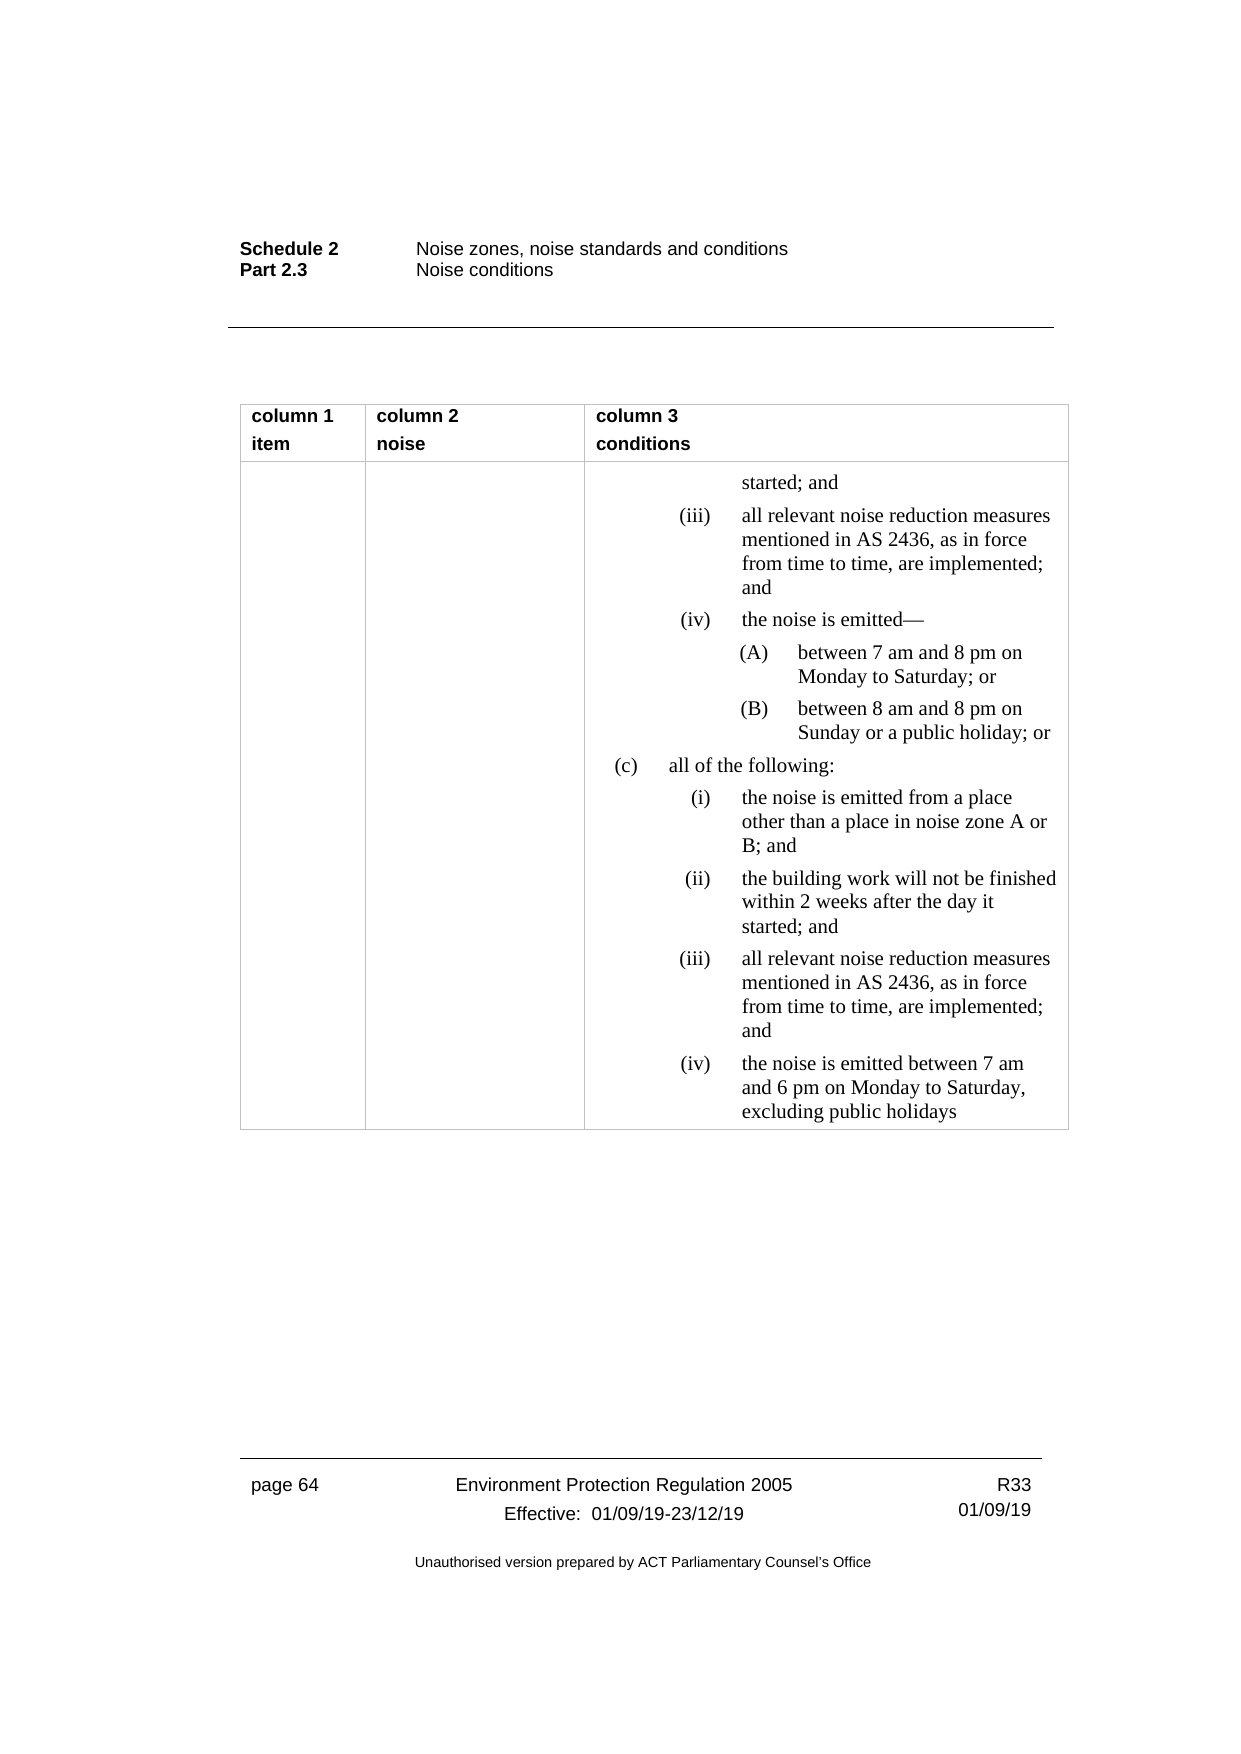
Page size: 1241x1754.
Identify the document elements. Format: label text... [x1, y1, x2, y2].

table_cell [366, 462, 584, 1129]
table_cell 6 [241, 462, 365, 1129]
table_header column 1 item [241, 405, 365, 461]
table_header column 2 noise [366, 405, 584, 461]
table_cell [585, 462, 1068, 1129]
table_header column 3 conditions [585, 405, 1068, 461]
